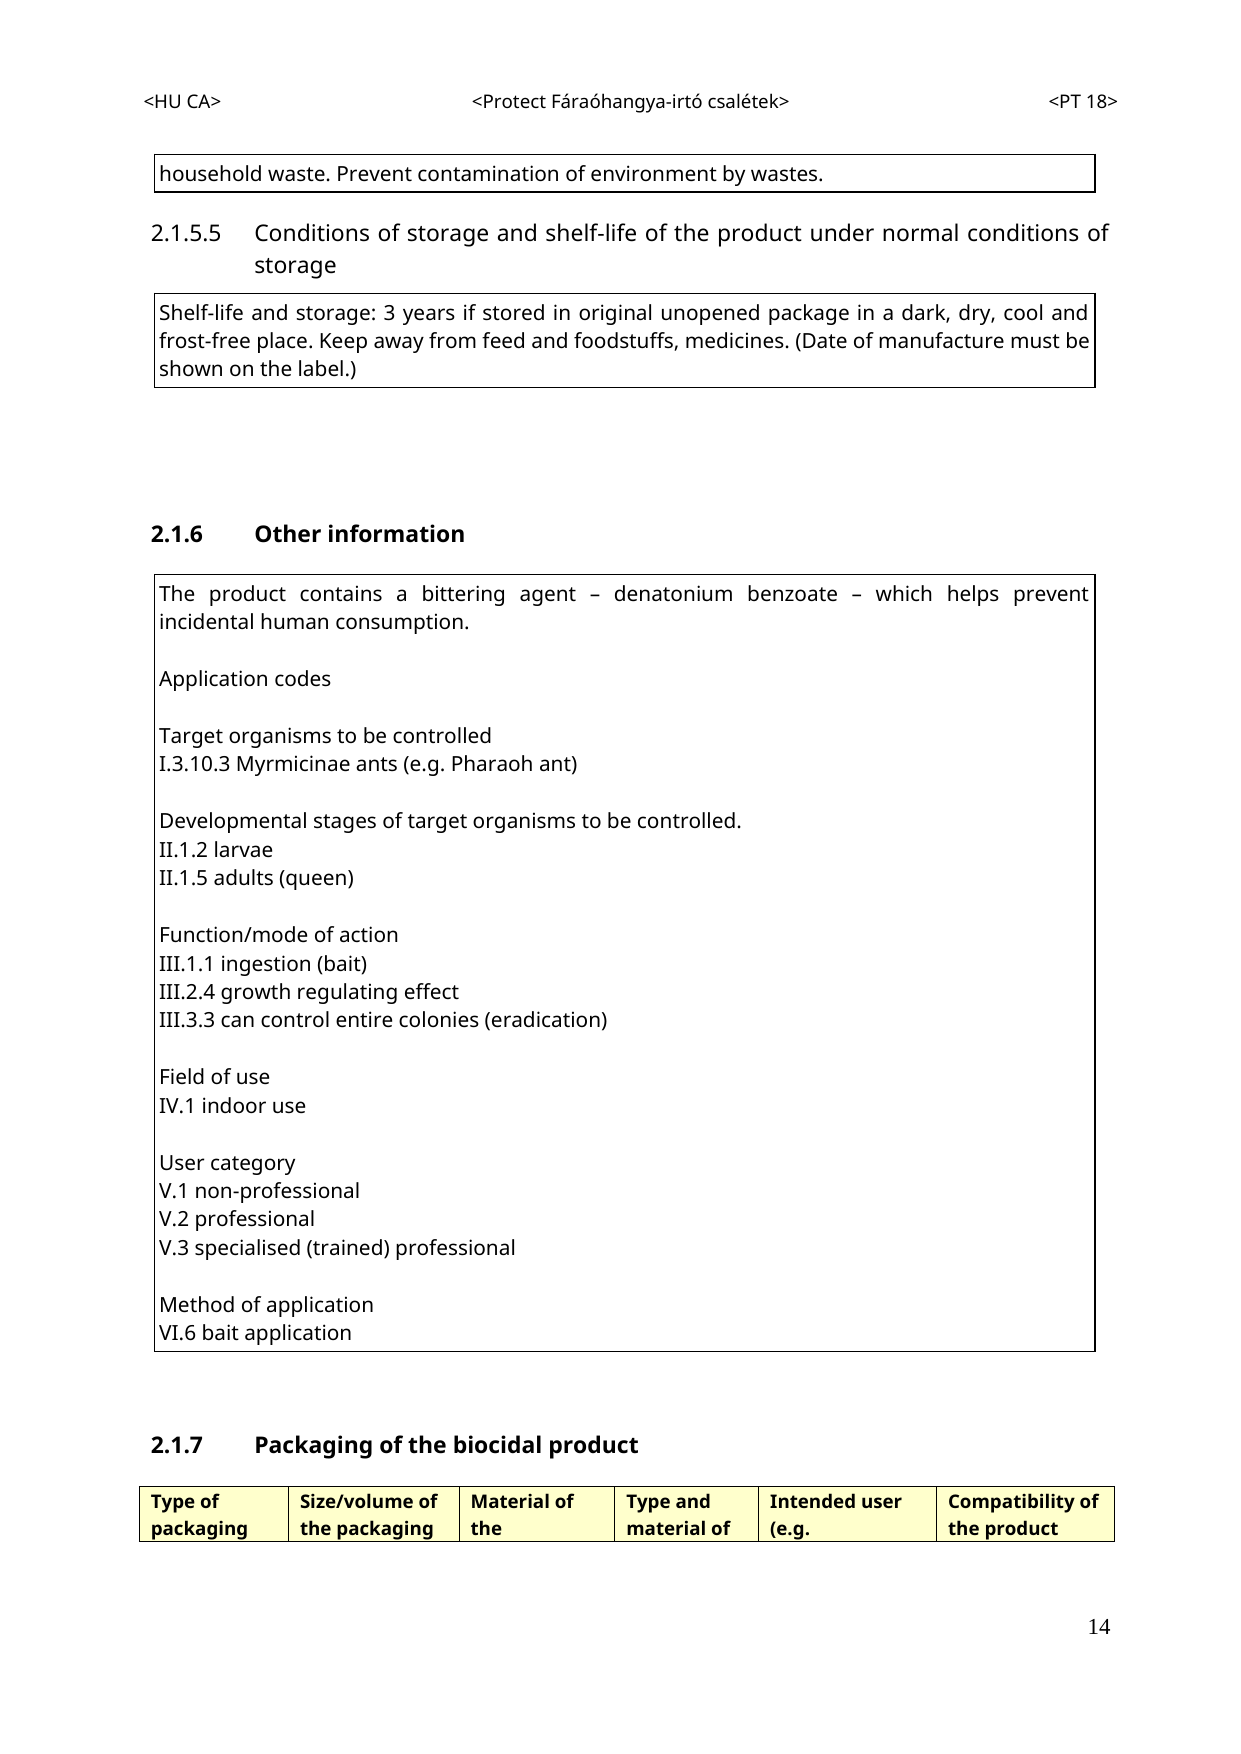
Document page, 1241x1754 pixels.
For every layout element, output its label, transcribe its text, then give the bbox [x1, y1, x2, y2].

table_header The product contains a bittering agent – denatonium benzoate – which helps prevent incidental human consumption. Application codes Target organisms to be controlled I.3.10.3 Myrmicinae ants (e.g. Pharaoh ant) Developmental stages of target organisms to be controlled. II.1.2 larvae II.1.5 adults (queen) Function/mode of action III.1.1 ingestion (bait) III.2.4 growth regulating effect III.3.3 can control entire colonies (eradication) Field of use IV.1 indoor use User category V.1 non-professional V.2 professional V.3 specialised (trained) professional Method of application VI.6 bait application [155, 575, 1094, 1351]
subtitle 2.1.7 Packaging of the biocidal product [151, 1429, 1110, 1461]
table_header Shelf-life and storage: 3 years if stored in original unopened package in a dark, dry, cool and frost-free place. Keep away from feed and foodstuffs, medicines. (Date of manufacture must be shown on the label.) [155, 294, 1094, 387]
subtitle 2.1.5.5 Conditions of storage and shelf-life of the product under normal conditions of storage [151, 217, 1110, 280]
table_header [289, 1487, 459, 1541]
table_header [759, 1487, 936, 1541]
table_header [460, 1487, 614, 1541]
subtitle 2.1.6 Other information [151, 517, 1110, 549]
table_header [937, 1487, 1114, 1541]
table_header Type of packaging [140, 1487, 288, 1541]
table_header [155, 155, 1094, 191]
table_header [615, 1487, 758, 1541]
